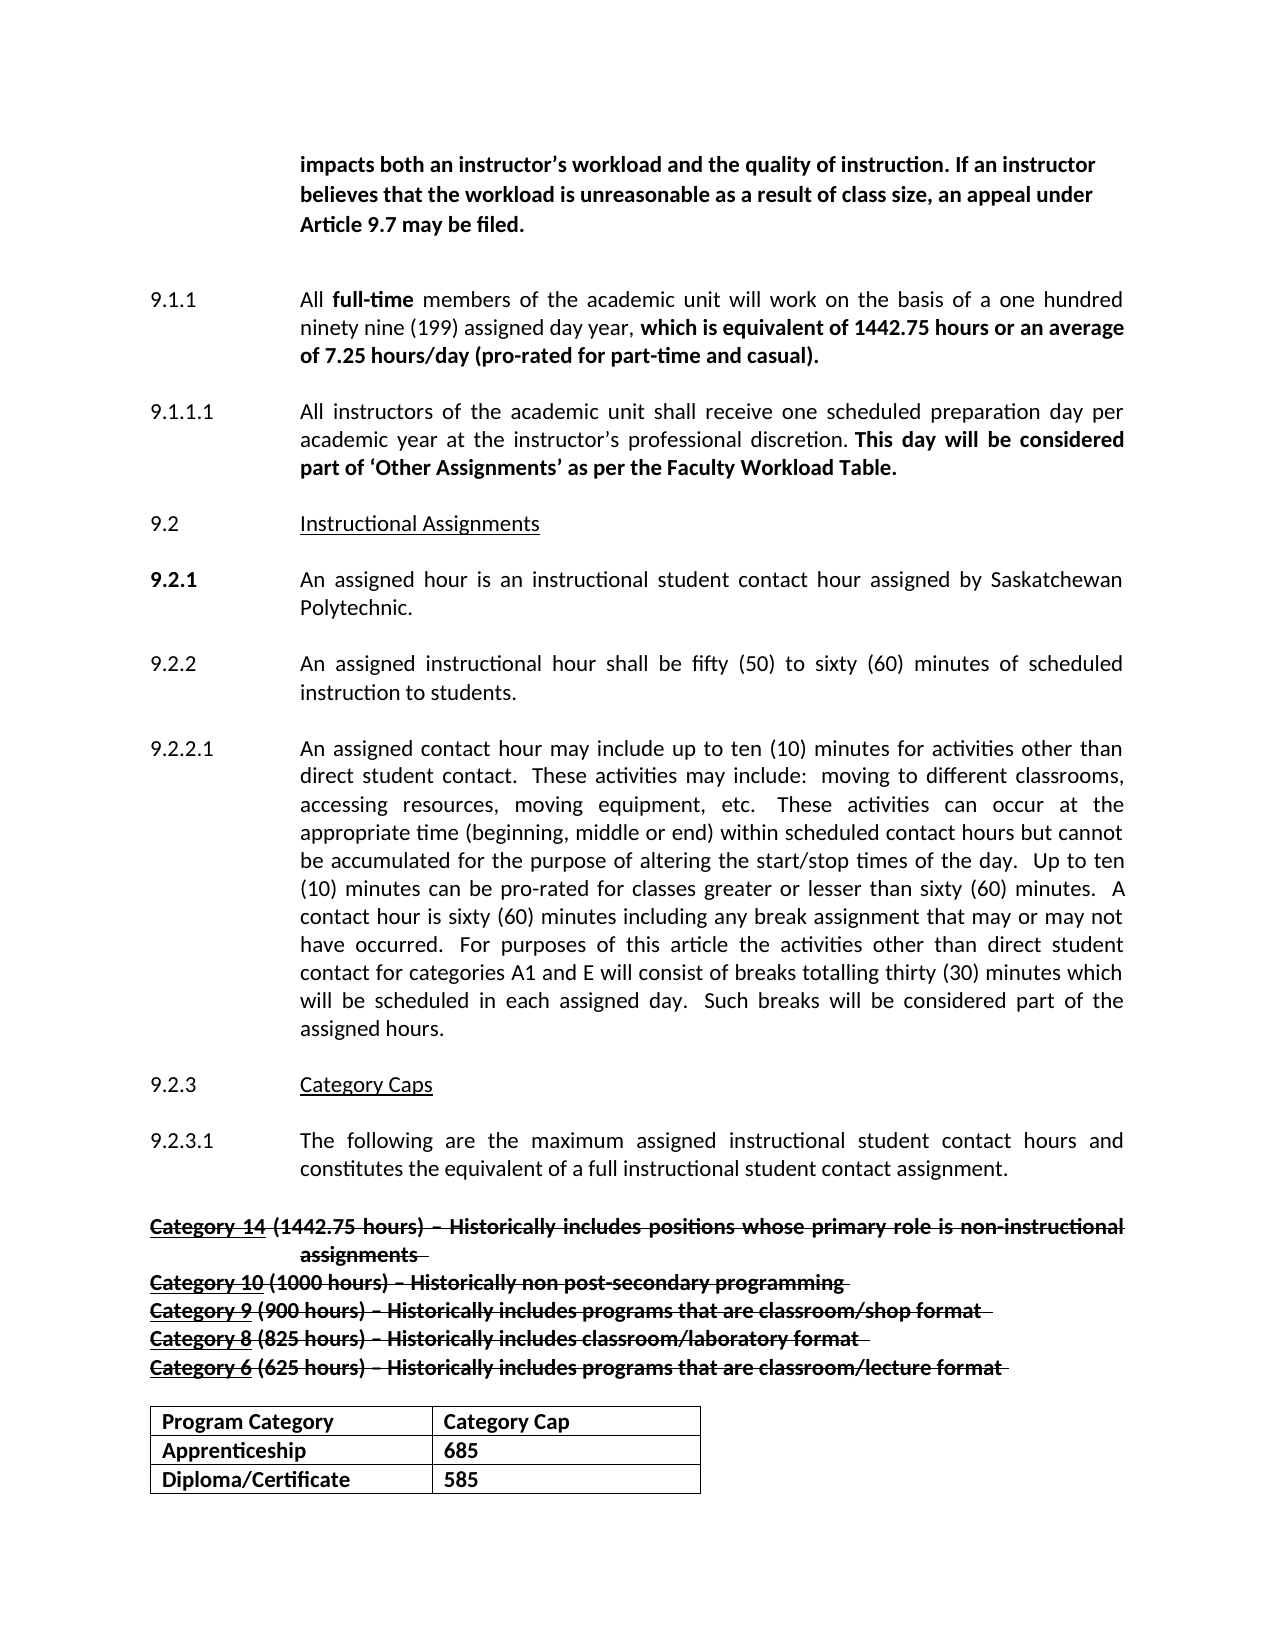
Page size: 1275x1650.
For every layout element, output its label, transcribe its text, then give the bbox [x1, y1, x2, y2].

table_cell Diploma/Certificate [151, 1465, 432, 1493]
text 9.2.2.1 An assigned contact hour may include up to ten (10) minutes for activities other than direct student contact. These activities may include: moving to different classrooms, accessing resources, moving equipment, etc. These activities can occur at the appropriate time (beginning, middle or end) within scheduled contact hours but cannot be accumulated for the purpose of altering the start/stop times of the day. Up to ten (10) minutes can be pro-rated for classes greater or lesser than sixty (60) minutes. A contact hour is sixty (60) minutes including any break assignment that may or may not have occurred. For purposes of this article the activities other than direct student contact for categories A1 and E will consist of breaks totalling thirty (30) minutes which will be scheduled in each assigned day. Such breaks will be considered part of the assigned hours. [150, 734, 1125, 1042]
text 9.2.3 Category Caps [150, 1070, 1125, 1098]
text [150, 150, 1125, 238]
text Category 10 (1000 hours) – Historically non post-secondary programming [150, 1268, 1125, 1297]
text 9.1.1 All full-time members of the academic unit will work on the basis of a one hundred ninety nine (199) assigned day year, which is equivalent of 1442.75 hours or an average of 7.25 hours/day (pro-rated for part-time and casual). [150, 285, 1125, 369]
table_header Category Cap [433, 1407, 700, 1435]
text Category 14 (1442.75 hours) – Historically includes positions whose primary role is non-instructional assignments [150, 1212, 1125, 1228]
text Category 9 (900 hours) – Historically includes programs that are classroom/shop format [150, 1297, 1125, 1324]
text Category 8 (825 hours) – Historically includes classroom/laboratory format [150, 1324, 1125, 1353]
text 9.2.1 An assigned hour is an instructional student contact hour assigned by Saskatchewan Polytechnic. [150, 566, 1125, 622]
text 9.2.2 An assigned instructional hour shall be fifty (50) to sixty (60) minutes of scheduled instruction to students. [150, 649, 1125, 706]
table_header Program Category [151, 1407, 432, 1435]
text Category 14 (1442.75 hours) – Historically includes positions whose primary role is non-instructional assignments [150, 1229, 1125, 1268]
text 9.2.3.1 The following are the maximum assigned instructional student contact hours and constitutes the equivalent of a full instructional student contact assignment. [150, 1126, 1125, 1212]
table_cell 685 [433, 1436, 700, 1464]
text 9.2 Instructional Assignments [150, 509, 1125, 537]
table_cell 585 [433, 1465, 700, 1493]
table_cell Apprenticeship [151, 1436, 432, 1464]
text Category 6 (625 hours) – Historically includes programs that are classroom/lecture format [150, 1353, 1125, 1381]
text 9.1.1.1 All instructors of the academic unit shall receive one scheduled preparation day per academic year at the instructor’s professional discretion. This day will be considered part of ‘Other Assignments’ as per the Faculty Workload Table. [150, 397, 1125, 481]
